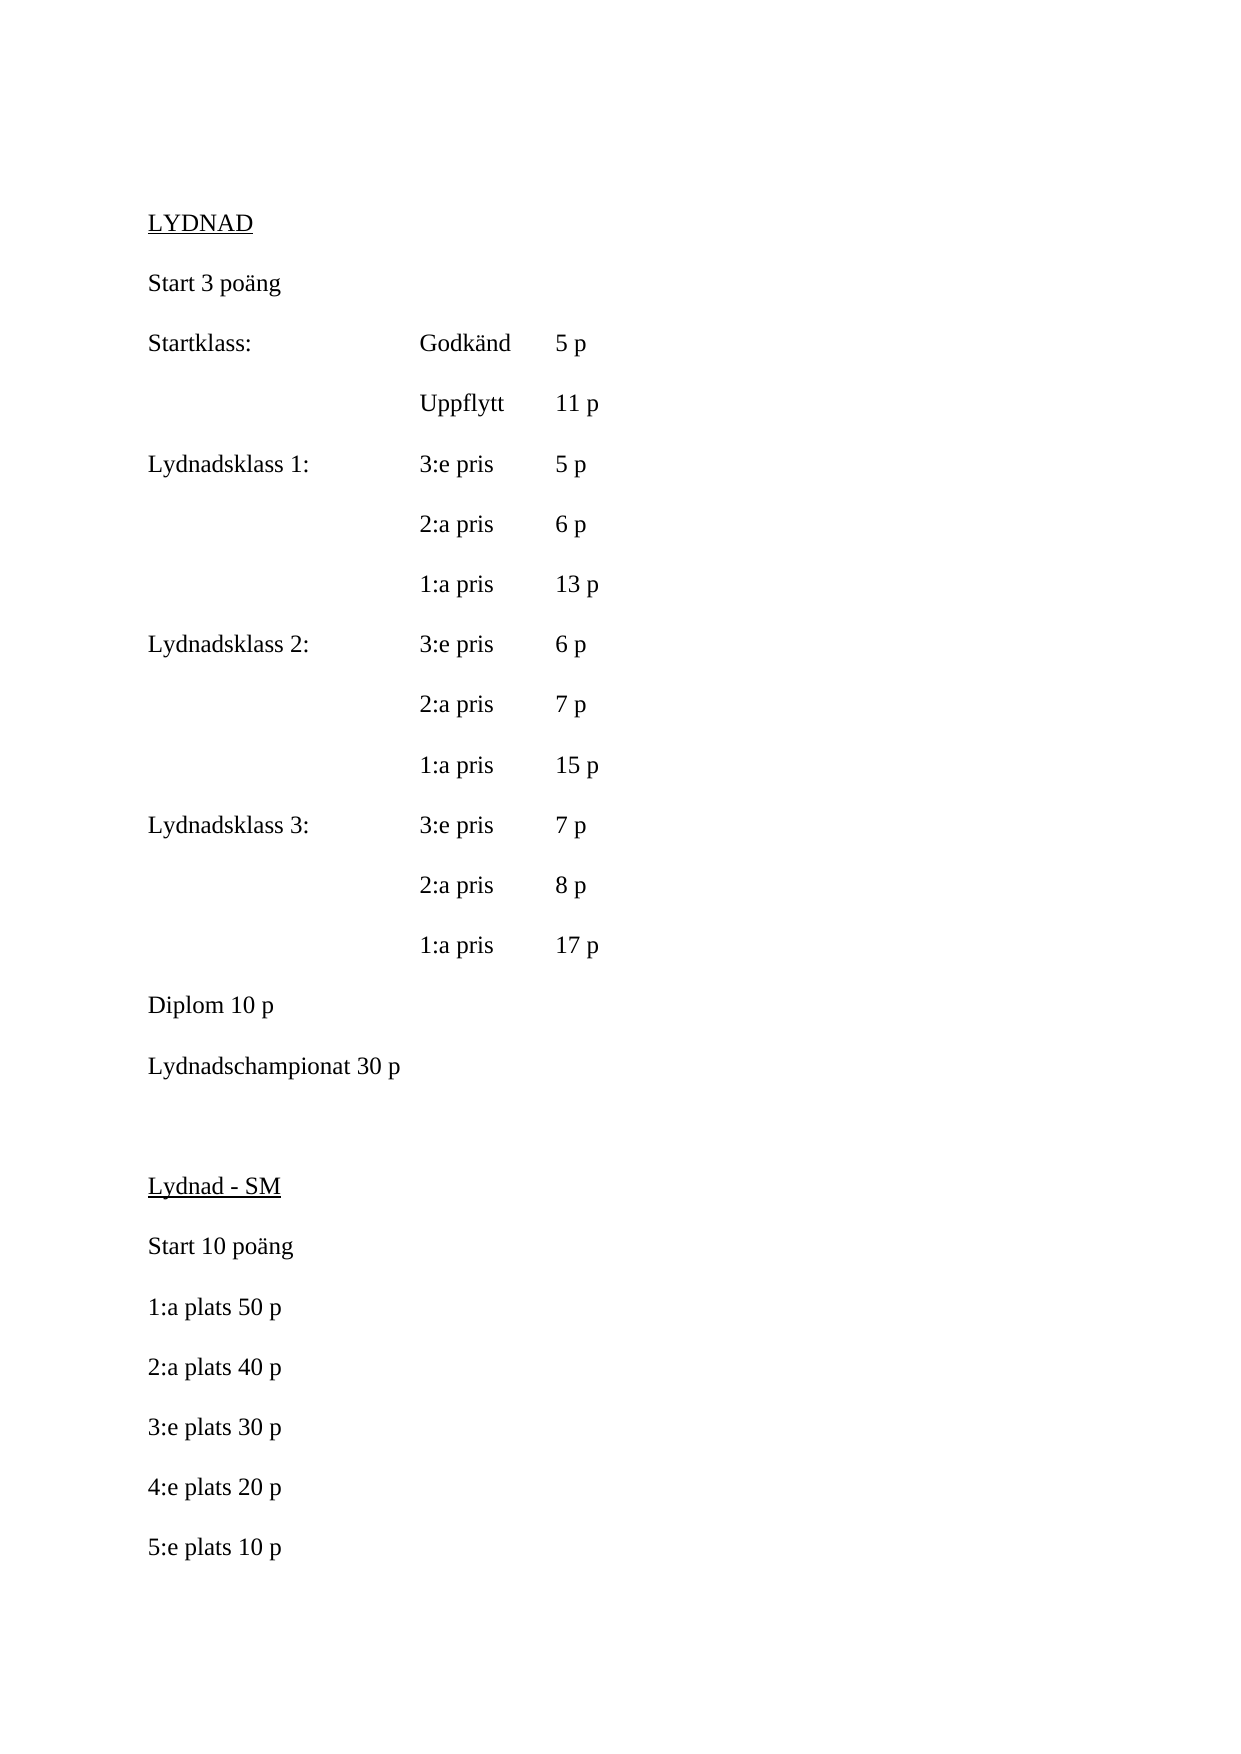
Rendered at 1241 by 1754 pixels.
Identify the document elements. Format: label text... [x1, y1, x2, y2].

text Start 3 poäng [148, 268, 1093, 297]
text Startklass: Godkänd 5 p [148, 328, 1093, 357]
text 2:a plats 40 p [148, 1352, 1093, 1381]
text Diplom 10 p [148, 991, 1093, 1019]
text 2:a pris 6 p [148, 509, 1093, 538]
text Lydnadsklass 2: 3:e pris 6 p [148, 629, 1093, 658]
text 1:a pris 17 p [148, 930, 1093, 959]
text LYDNAD [148, 208, 1093, 237]
text Uppflytt 11 p [148, 388, 1093, 417]
text Lydnad - SM [148, 1171, 1093, 1200]
text 1:a plats 50 p [148, 1292, 1093, 1320]
text 1:a pris 15 p [148, 750, 1093, 778]
text Lydnadschampionat 30 p [148, 1051, 1093, 1079]
text Lydnadsklass 1: 3:e pris 5 p [148, 449, 1093, 477]
text Start 10 poäng [148, 1231, 1093, 1260]
text 5:e plats 10 p [148, 1532, 1093, 1561]
text 3:e plats 30 p [148, 1412, 1093, 1441]
text 2:a pris 7 p [148, 689, 1093, 718]
text 1:a pris 13 p [148, 569, 1093, 598]
text 2:a pris 8 p [148, 870, 1093, 899]
text 4:e plats 20 p [148, 1472, 1093, 1501]
text Lydnadsklass 3: 3:e pris 7 p [148, 810, 1093, 839]
